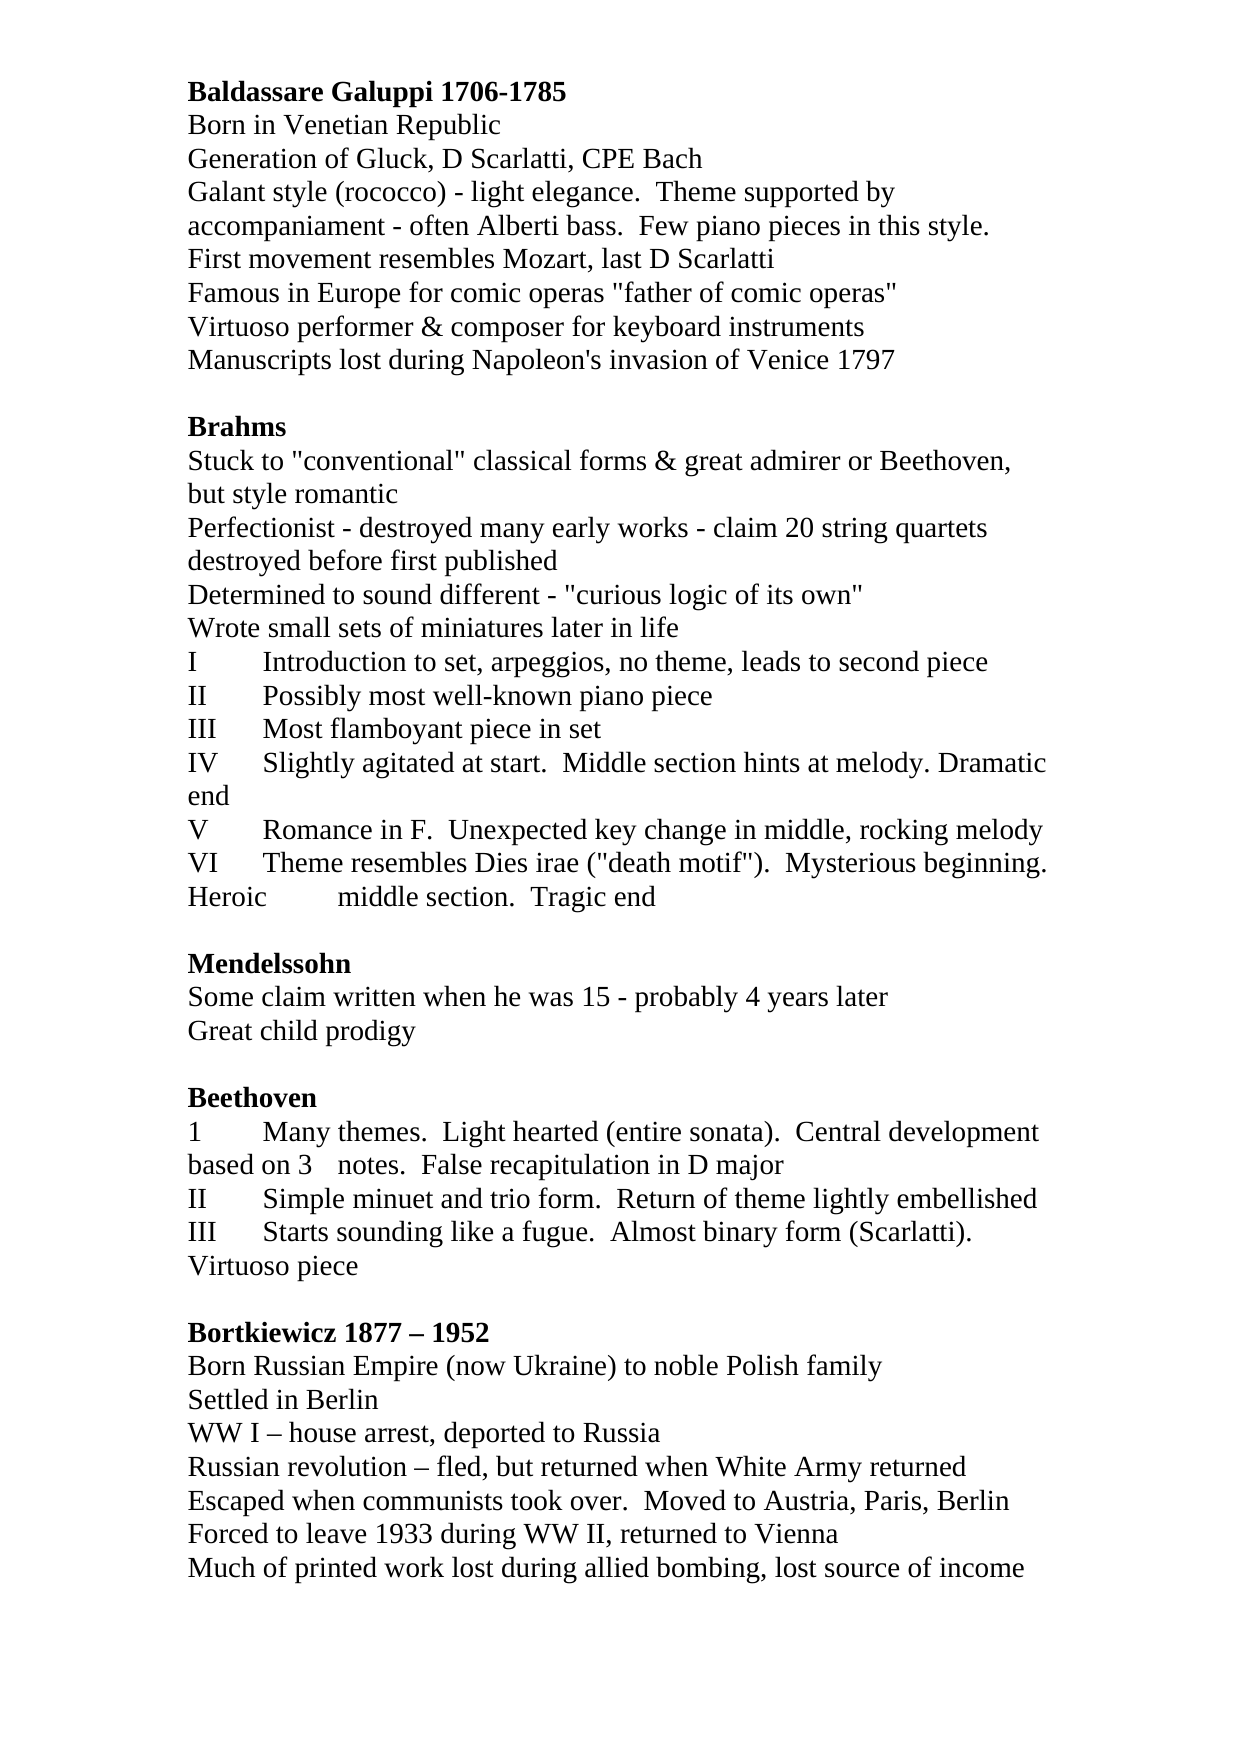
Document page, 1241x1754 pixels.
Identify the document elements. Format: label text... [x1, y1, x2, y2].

text Virtuoso performer & composer for keyboard instruments [187, 309, 1053, 342]
text VI Theme resembles Dies irae ("death motif"). Mysterious beginning. Heroic middle section. Tragic end [187, 845, 1053, 912]
text Wrote small sets of miniatures later in life [187, 611, 1053, 644]
text Bortkiewicz 1877 – 1952 [187, 1315, 1053, 1348]
text Famous in for comic operas "father of comic operas" [187, 275, 1053, 309]
text Manuscripts lost during Napoleon's invasion of 1797 [187, 342, 1053, 376]
text Russian revolution – fled, but returned when White Army returned [187, 1449, 1053, 1483]
text WW I – house arrest, deported to Russia [187, 1416, 1053, 1449]
text Forced to leave 1933 during WW II, returned to Vienna [187, 1516, 1053, 1550]
text IV Slightly agitated at start. Middle section hints at melody. Dramatic end [187, 745, 1053, 812]
text Escaped when communists took over. Moved to Austria, Paris, Berlin [187, 1483, 1053, 1516]
text II Possibly most well-known piano piece [187, 678, 1053, 711]
text 1 Many themes. Light hearted (entire sonata). Central development based on 3 notes. False recapitulation in D major [187, 1114, 1053, 1181]
text Great child prodigy [187, 1013, 1053, 1047]
text Born Russian Empire (now Ukraine) to noble Polish family [187, 1348, 1053, 1382]
text II Simple minuet and trio form. Return of theme lightly embellished [187, 1181, 1053, 1214]
text Mendelssohn [187, 946, 1053, 979]
text I Introduction to set, arpeggios, no theme, leads to second piece [187, 644, 1053, 678]
text Perfectionist - destroyed many early works - claim 20 string quartets destroyed before first published [187, 510, 1053, 577]
text Settled in Berlin [187, 1382, 1053, 1416]
text First movement resembles Mozart, last D Scarlatti [187, 242, 1053, 275]
text Stuck to "conventional" classical forms & great admirer or Beethoven, but style romantic [187, 443, 1053, 510]
text Brahms [187, 409, 1053, 443]
text Determined to sound different - "curious logic of its own" [187, 577, 1053, 611]
text Much of printed work lost during allied bombing, lost source of income [187, 1550, 1053, 1583]
text V Romance in F. Unexpected key change in middle, rocking melody [187, 812, 1053, 845]
text III Starts sounding like a fugue. Almost binary form (Scarlatti). Virtuoso piece [187, 1214, 1053, 1281]
text Beethoven [187, 1080, 1053, 1114]
text Baldassare Galuppi 1706-1785 [187, 74, 1053, 107]
text Galant style (rococco) - light elegance. Theme supported by accompaniament - often Alberti bass. Few piano pieces in this style. [187, 174, 1053, 242]
text Born in [187, 107, 1053, 141]
text III Most flamboyant piece in set [187, 711, 1053, 745]
text Generation of Gluck, D Scarlatti, CPE Bach [187, 141, 1053, 174]
text Some claim written when he was 15 - probably 4 years later [187, 979, 1053, 1013]
